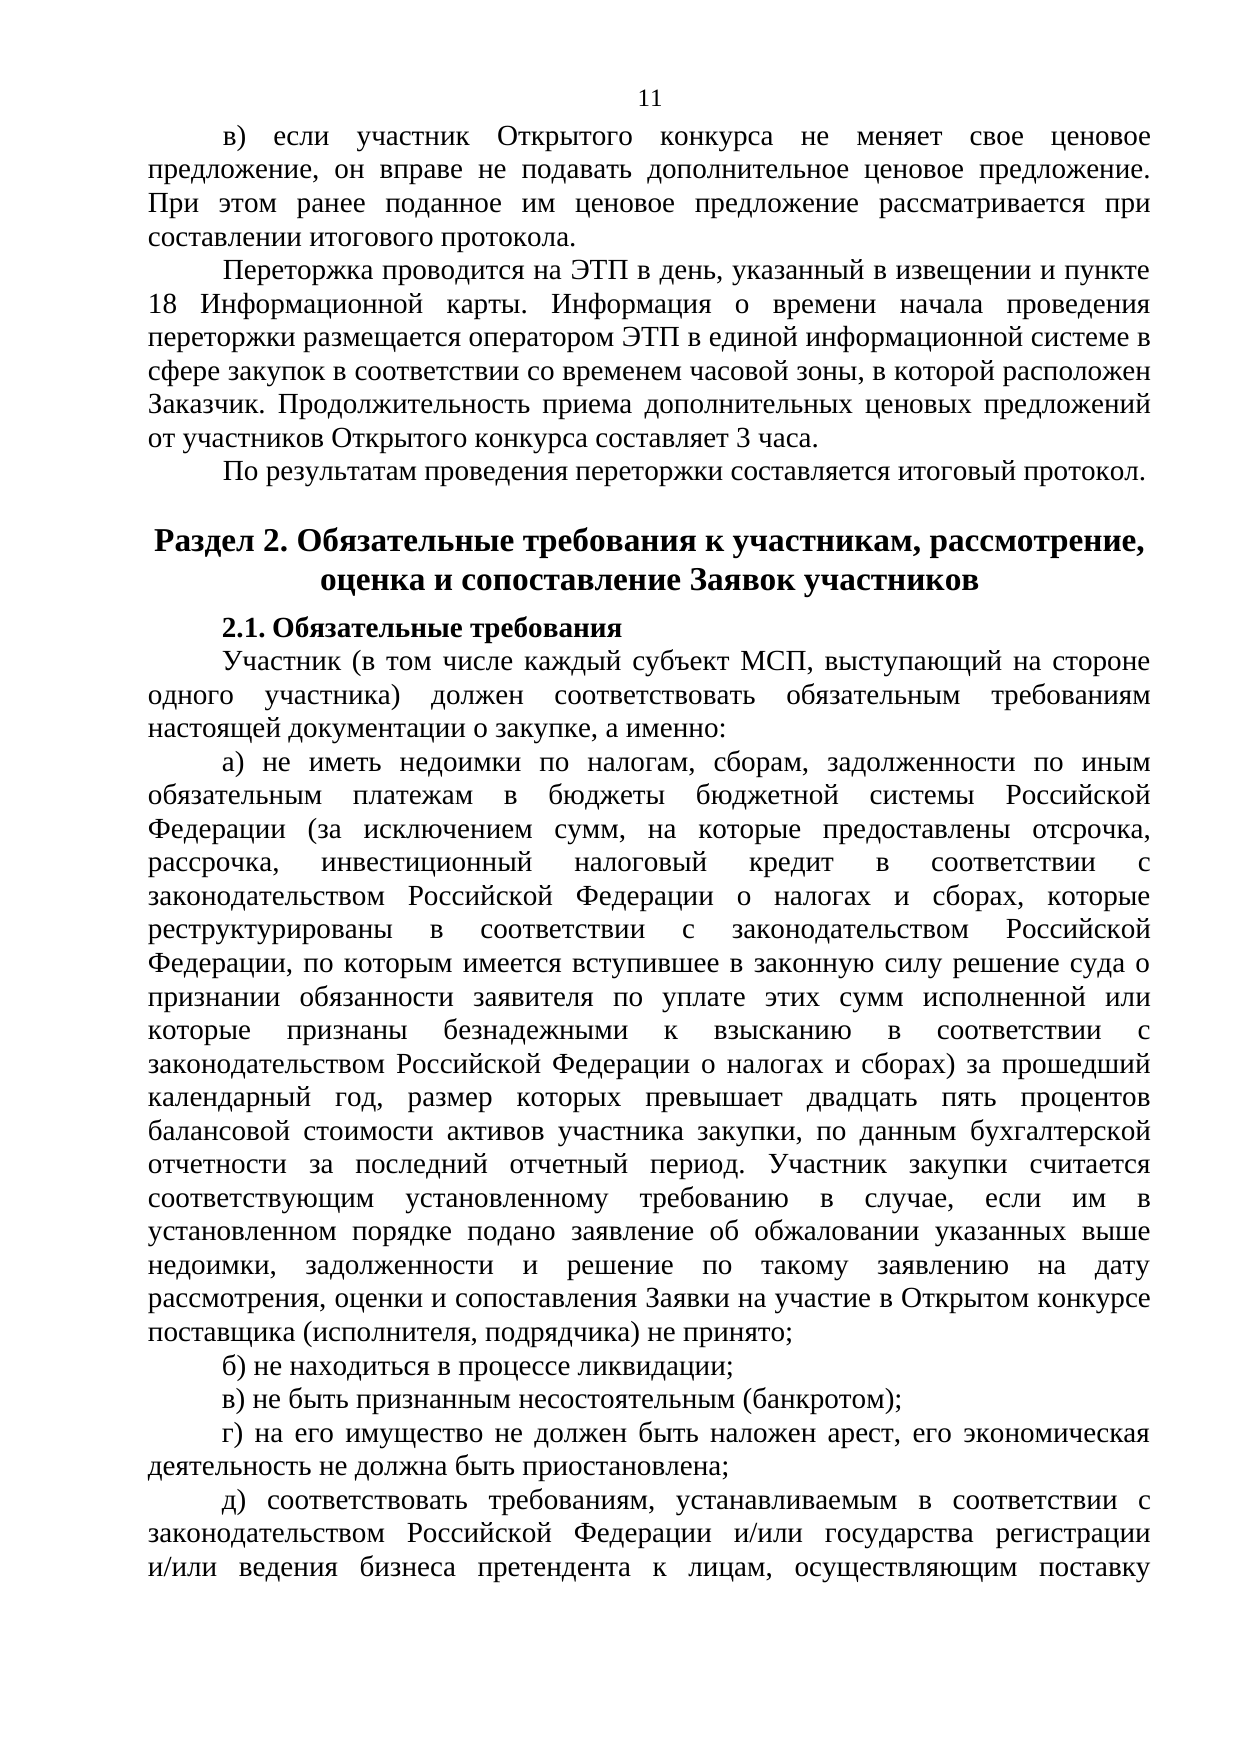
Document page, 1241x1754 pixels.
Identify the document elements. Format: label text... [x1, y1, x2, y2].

text б) не находиться в процессе ликвидации; [148, 1348, 1152, 1381]
text Переторжка проводится на ЭТП в день, указанный в извещении и пункте 18 Информационной карты. Информация о времени начала проведения переторжки размещается оператором ЭТП в единой информационной системе в сфере закупок в соответствии со временем часовой зоны, в которой расположен Заказчик. Продолжительность приема дополнительных ценовых предложений от участников Открытого конкурса составляет 3 часа. [148, 252, 1152, 453]
text По результатам проведения переторжки составляется итоговый протокол. [148, 453, 1152, 487]
text а) не иметь недоимки по налогам, сборам, задолженности по иным обязательным платежам в бюджеты бюджетной системы Российской Федерации (за исключением сумм, на которые предоставлены отсрочка, рассрочка, инвестиционный налоговый кредит в соответствии с законодательством Российской Федерации о налогах и сборах, которые реструктурированы в соответствии с законодательством Российской Федерации, по которым имеется вступившее в законную силу решение суда о признании обязанности заявителя по уплате этих сумм исполненной или которые признаны безнадежными к взысканию в соответствии с законодательством Российской Федерации о налогах и сборах) за прошедший календарный год, размер которых превышает двадцать пять процентов балансовой стоимости активов участника закупки, по данным бухгалтерской отчетности за последний отчетный период. Участник закупки считается соответствующим установленному требованию в случае, если им в установленном порядке подано заявление об обжаловании указанных выше недоимки, задолженности и решение по такому заявлению на дату рассмотрения, оценки и сопоставления Заявки на участие в Открытом конкурсе поставщика (исполнителя, подрядчика) не принято; [148, 744, 1152, 1348]
text в) если участник Открытого конкурса не меняет свое ценовое предложение, он вправе не подавать дополнительное ценовое предложение. При этом ранее поданное им ценовое предложение рассматривается при составлении итогового протокола. [148, 118, 1152, 252]
text в) не быть признанным несостоятельным (банкротом); [148, 1381, 1152, 1415]
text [148, 1482, 1152, 1582]
text Участник (в том числе каждый субъект МСП, выступающий на стороне одного участника) должен соответствовать обязательным требованиям настоящей документации о закупке, а именно: [148, 643, 1152, 744]
list Обязательные требования [148, 610, 1152, 643]
text г) на его имущество не должен быть наложен арест, его экономическая деятельность не должна быть приостановлена; [148, 1415, 1152, 1482]
text Раздел 2. Обязательные требования к участникам, рассмотрение, оценка и сопоставление Заявок участников [148, 521, 1152, 597]
